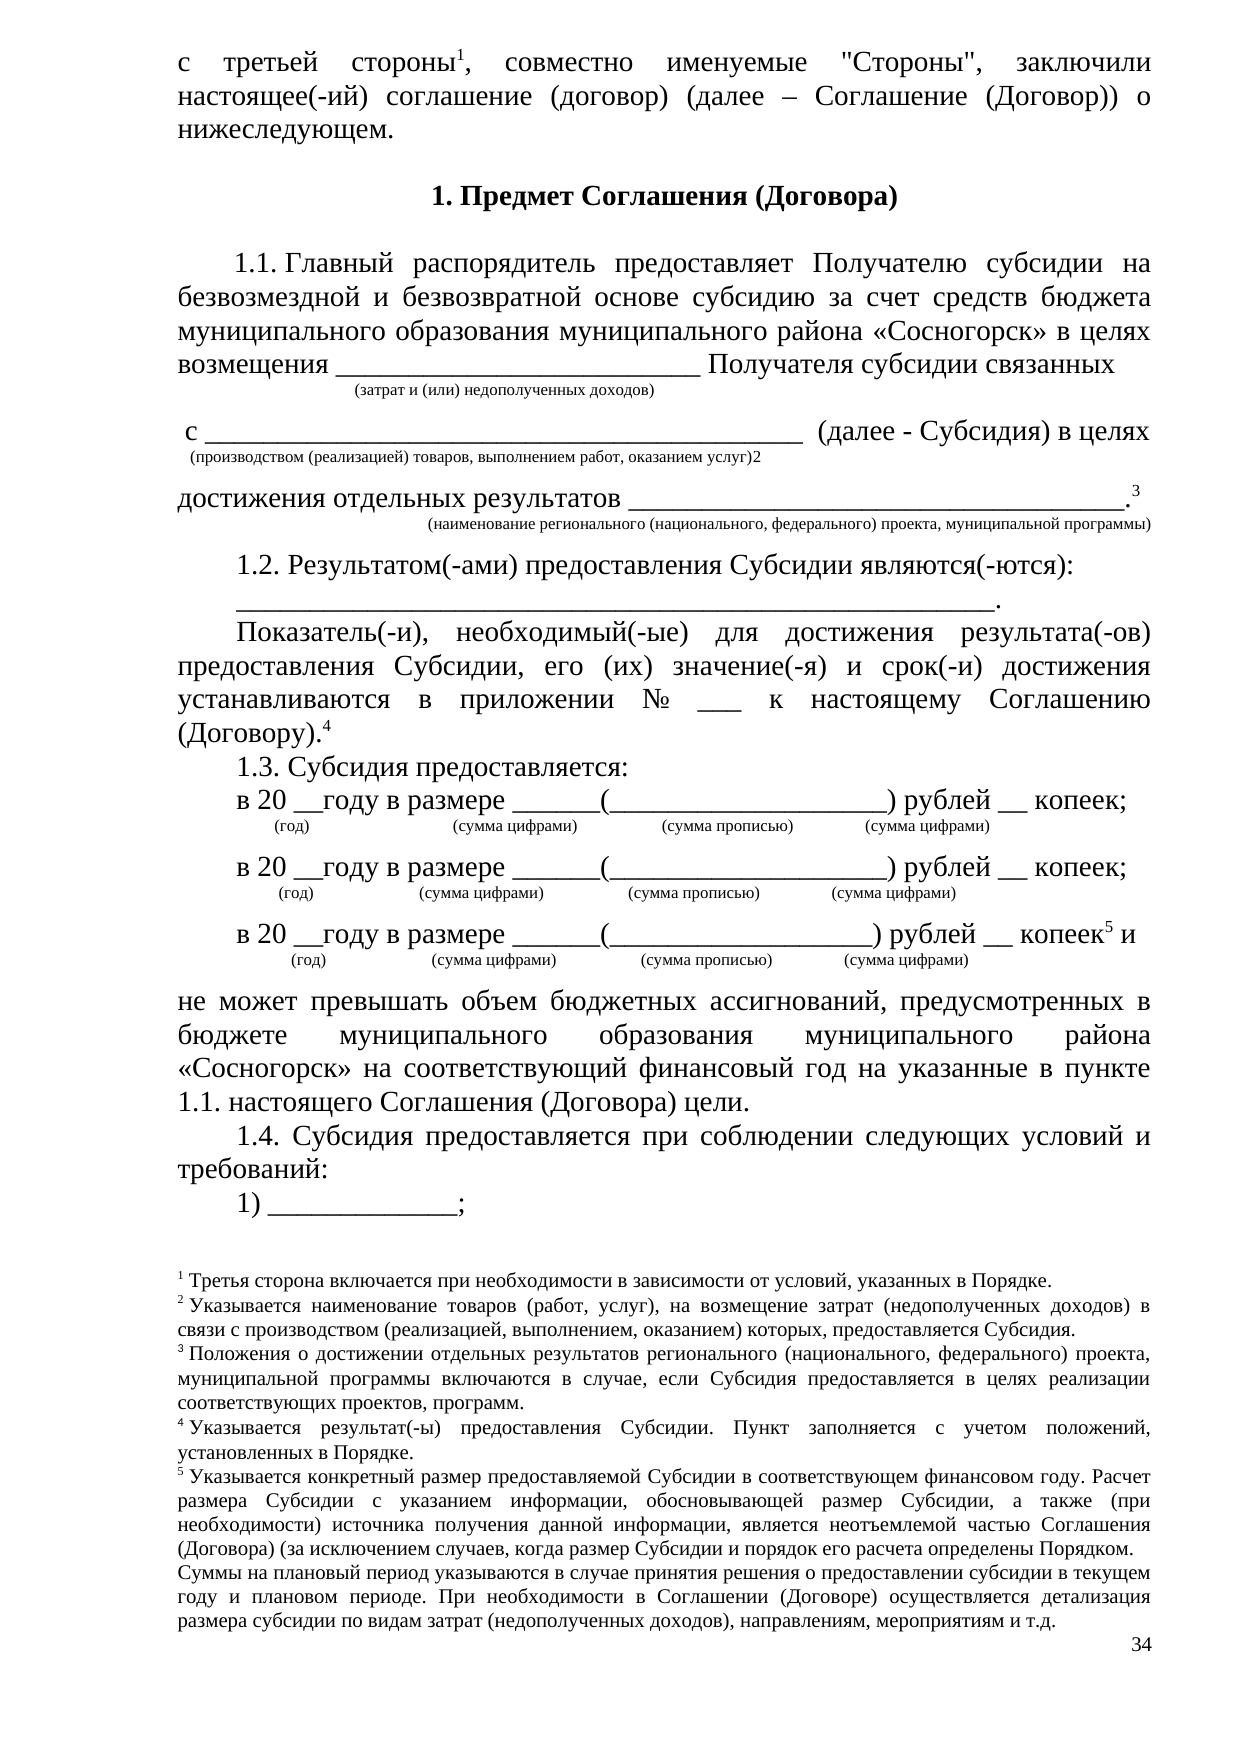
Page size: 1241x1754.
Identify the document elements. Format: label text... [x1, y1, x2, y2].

text (производством (реализацией) товаров, выполнением работ, оказанием услуг) [177, 447, 1152, 480]
text в 20 __году в размере ______(___________________) рублей __ копеек; [177, 849, 1152, 883]
text с третьей стороны, совместно именуемые "Стороны", заключили настоящее(-ий) соглашение (договор) (далее – Соглашение (Договор)) о нижеследующем. [177, 44, 1152, 145]
text 1.1. Главный распорядитель предоставляет Получателю субсидии на безвозмездной и безвозвратной основе субсидию за счет средств бюджета муниципального образования муниципального района «Сосногорск» в целях возмещения _________________________ Получателя субсидии связанных [177, 246, 1152, 380]
text 1.4. Субсидия предоставляется при соблюдении следующих условий и требований: [177, 1118, 1152, 1185]
text с _________________________________________ (далее - Субсидия) в целях [177, 413, 1152, 447]
text (затрат и (или) недополученных доходов) [354, 380, 1152, 413]
text в 20 __году в размере ______(__________________) рублей __ копеек и [177, 916, 1152, 950]
text достижения отдельных результатов __________________________________. [177, 480, 1152, 514]
text 1. Предмет Соглашения (Договора) [177, 178, 1152, 212]
text ____________________________________________________. [177, 581, 1152, 614]
text в 20 __году в размере ______(___________________) рублей __ копеек; [177, 782, 1152, 816]
text (год) (сумма цифрами) (сумма прописью) (сумма цифрами) [177, 816, 1152, 849]
text не может превышать объем бюджетных ассигнований, предусмотренных в бюджете муниципального образования муниципального района «Сосногорск» на соответствующий финансовый год на указанные в пункте 1.1. настоящего Соглашения (Договора) цели. [177, 983, 1152, 1118]
text (наименование регионального (национального, федерального) проекта, муниципальной программы) [177, 514, 1152, 547]
text 1.2. Результатом(-ами) предоставления Субсидии являются(-ются): [177, 547, 1152, 581]
text (год) (сумма цифрами) (сумма прописью) (сумма цифрами) [177, 883, 1152, 916]
text (год) (сумма цифрами) (сумма прописью) (сумма цифрами) [177, 950, 1152, 983]
text Показатель(-и), необходимый(-ые) для достижения результата(-ов) предоставления Субсидии, его (их) значение(-я) и срок(-и) достижения устанавливаются в приложении № ___ к настоящему Соглашению (Договору). [177, 614, 1152, 749]
text 1.3. Субсидия предоставляется: [177, 749, 1152, 782]
text 1) _____________; [177, 1185, 1152, 1218]
